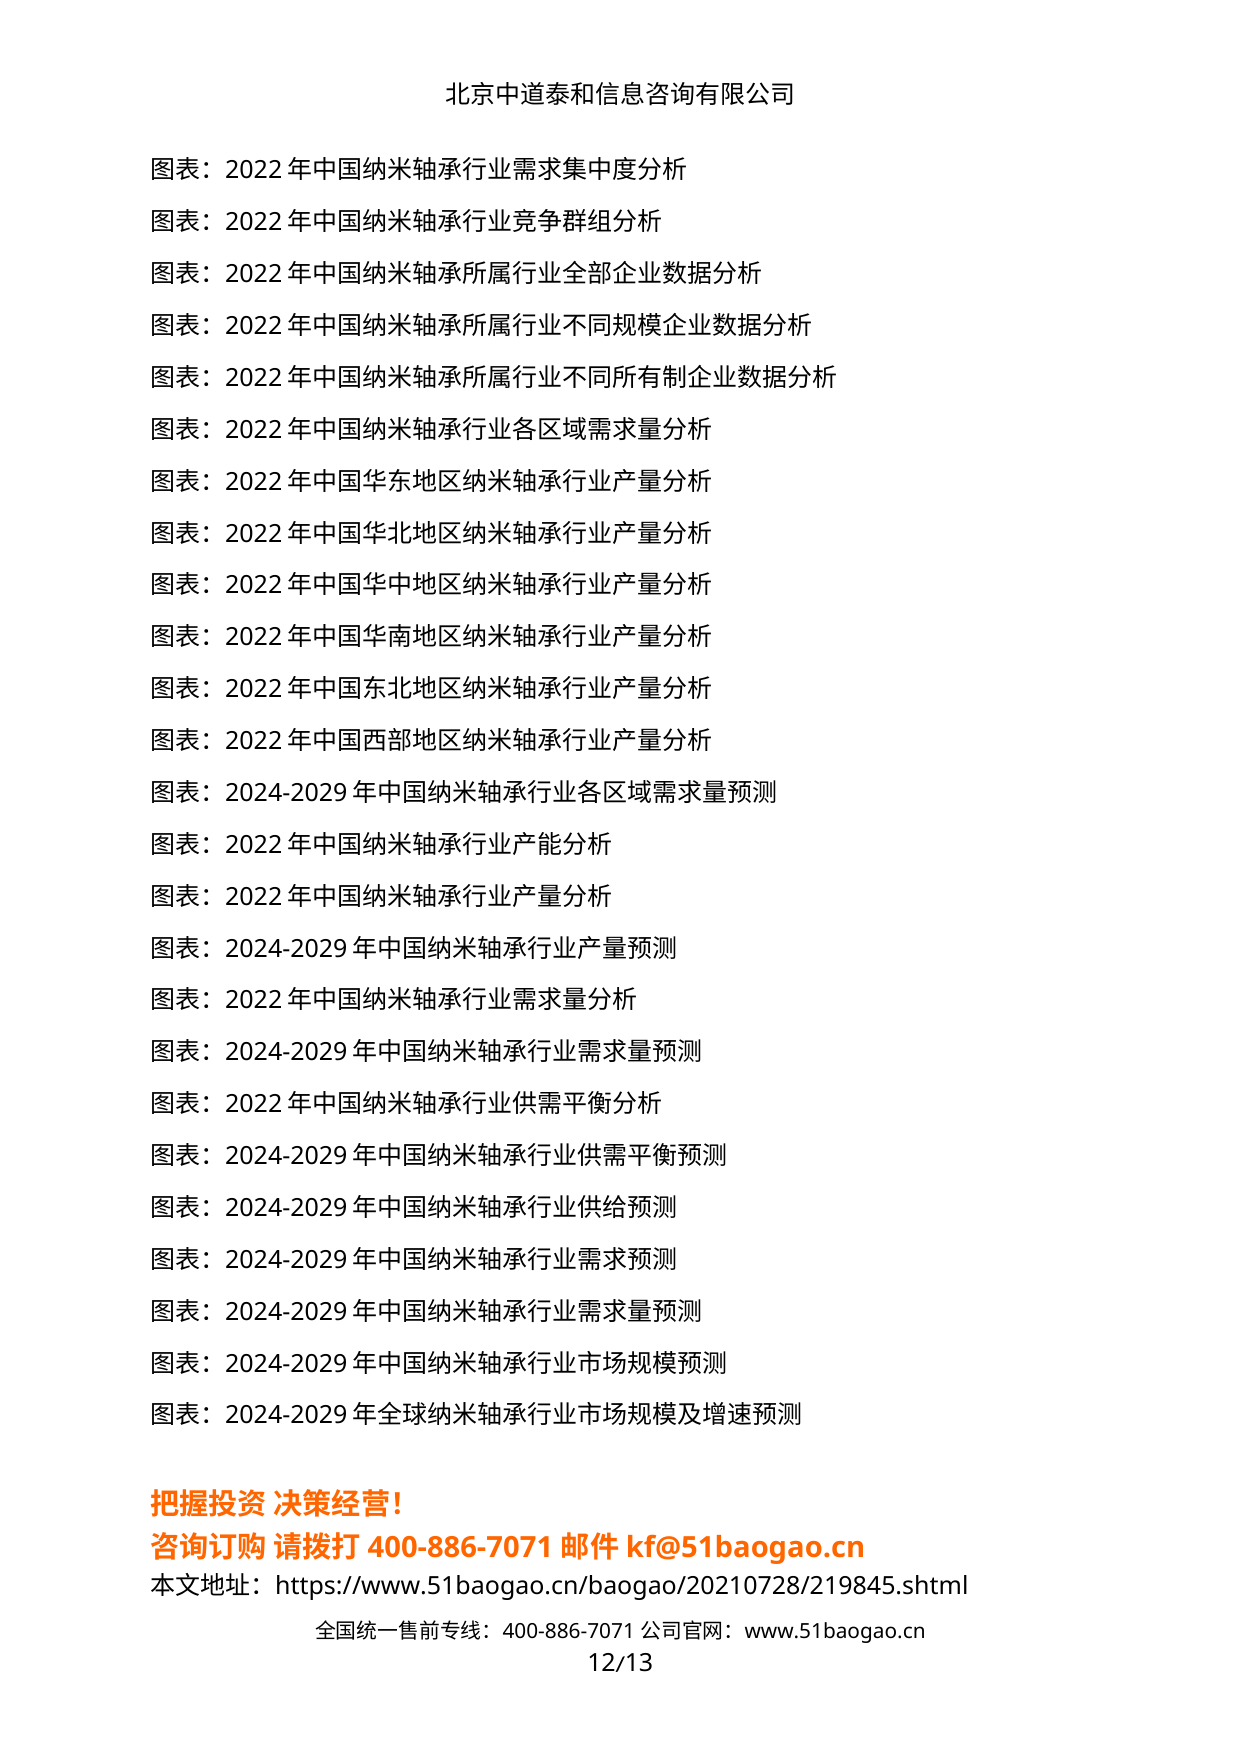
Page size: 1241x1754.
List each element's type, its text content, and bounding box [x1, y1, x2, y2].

text 图表：2024-2029年全球纳米轴承行业市场规模及增速预测 [150, 1395, 1090, 1431]
text 图表：2022年中国华北地区纳米轴承行业产量分析 [150, 513, 1090, 549]
text 图表：2022年中国纳米轴承行业产量分析 [150, 876, 1090, 912]
text 图表：2024-2029年中国纳米轴承行业各区域需求量预测 [150, 772, 1090, 809]
text 图表：2022年中国西部地区纳米轴承行业产量分析 [150, 721, 1090, 757]
text 图表：2022年中国华东地区纳米轴承行业产量分析 [150, 461, 1090, 497]
text 图表：2022年中国纳米轴承所属行业不同规模企业数据分析 [150, 306, 1090, 342]
text 图表：2022年中国纳米轴承行业需求量分析 [150, 980, 1090, 1016]
text 图表：2024-2029年中国纳米轴承行业需求预测 [150, 1239, 1090, 1276]
text 图表：2024-2029年中国纳米轴承行业供需平衡预测 [150, 1136, 1090, 1172]
text 图表：2022年中国纳米轴承行业产能分析 [150, 824, 1090, 861]
text 图表：2022年中国华南地区纳米轴承行业产量分析 [150, 617, 1090, 653]
text 图表：2022年中国纳米轴承行业竞争群组分析 [150, 202, 1090, 238]
text 图表：2022年中国纳米轴承行业供需平衡分析 [150, 1084, 1090, 1120]
text 图表：2022年中国纳米轴承行业需求集中度分析 [150, 150, 1090, 186]
text 图表：2024-2029年中国纳米轴承行业市场规模预测 [150, 1343, 1090, 1379]
text 图表：2024-2029年中国纳米轴承行业需求量预测 [150, 1291, 1090, 1327]
text 图表：2024-2029年中国纳米轴承行业产量预测 [150, 928, 1090, 964]
text 把握投资 决策经营！咨询订购 请拨打 400-886-7071 邮件 kf@51baogao.cn本文地址：https://www.51baogao.cn/baogao/20210728/219845.shtml [150, 1447, 1090, 1602]
text 图表：2022年中国东北地区纳米轴承行业产量分析 [150, 669, 1090, 705]
text 图表：2022年中国华中地区纳米轴承行业产量分析 [150, 565, 1090, 601]
text 图表：2024-2029年中国纳米轴承行业供给预测 [150, 1187, 1090, 1224]
text 图表：2022年中国纳米轴承行业各区域需求量分析 [150, 409, 1090, 446]
text 图表：2022年中国纳米轴承所属行业全部企业数据分析 [150, 254, 1090, 290]
text 图表：2022年中国纳米轴承所属行业不同所有制企业数据分析 [150, 357, 1090, 394]
text 图表：2024-2029年中国纳米轴承行业需求量预测 [150, 1032, 1090, 1068]
